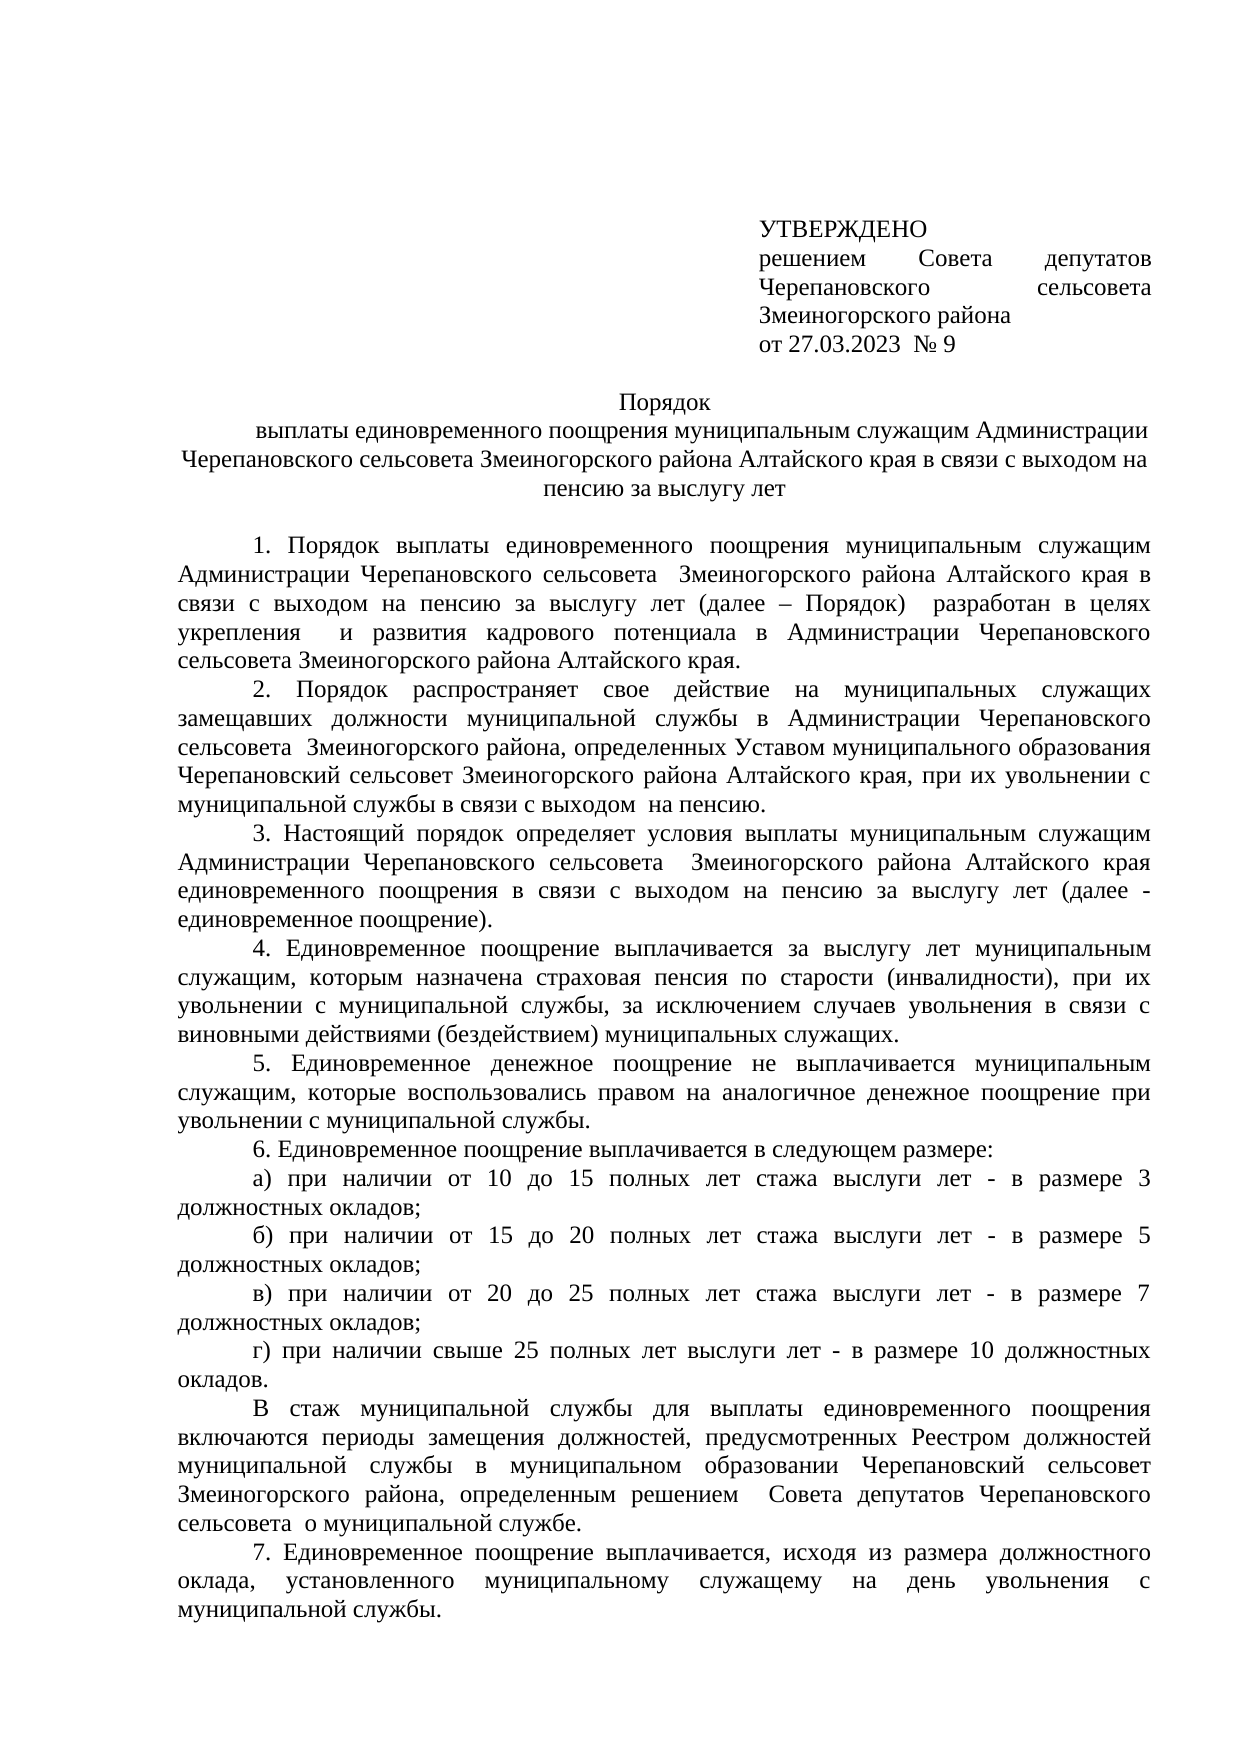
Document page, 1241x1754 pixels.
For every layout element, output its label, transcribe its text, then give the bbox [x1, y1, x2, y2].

text в) при наличии от 20 до 25 полных лет стажа выслуги лет - в размере 7 должностных окладов; [177, 1278, 1152, 1336]
subtitle УТВЕРЖДЕНО [758, 214, 1152, 243]
text В стаж муниципальной службы для выплаты единовременного поощрения включаются периоды замещения должностей, предусмотренных Реестром должностей муниципальной службы в муниципальном образовании Черепановский сельсовет Змеиногорского района, определенным решением Совета депутатов Черепановского сельсовета о муниципальной службе. [177, 1393, 1152, 1537]
text 7. Единовременное поощрение выплачивается, исходя из размера должностного оклада, установленного муниципальному служащему на день увольнения с муниципальной службы. [177, 1537, 1152, 1623]
text 5. Единовременное денежное поощрение не выплачивается муниципальным служащим, которые воспользовались правом на аналогичное денежное поощрение при увольнении с муниципальной службы. [177, 1048, 1152, 1134]
title 2. Порядок распространяет свое действие на муниципальных служащих замещавших должности муниципальной службы в Администрации Черепановского сельсовета Змеиногорского района, определенных Уставом муниципального образования Черепановский сельсовет Змеиногорского района Алтайского края, при их увольнении с муниципальной службы в связи с выходом на пенсию. [177, 674, 1152, 818]
title Порядок [177, 387, 1152, 416]
text а) при наличии от 10 до 15 полных лет стажа выслуги лет - в размере 3 должностных окладов; [177, 1163, 1152, 1221]
text 4. Единовременное поощрение выплачивается за выслугу лет муниципальным служащим, которым назначена страховая пенсия по старости (инвалидности), при их увольнении с муниципальной службы, за исключением случаев увольнения в связи с виновными действиями (бездействием) муниципальных служащих. [177, 933, 1152, 1048]
text б) при наличии от 15 до 20 полных лет стажа выслуги лет - в размере 5 должностных окладов; [177, 1221, 1152, 1278]
text выплаты единовременного поощрения муниципальным служащим Администрации Черепановского сельсовета Змеиногорского района Алтайского края в связи с выходом на пенсию за выслугу лет [177, 416, 1152, 502]
text от 27.03.2023 № 9 [758, 329, 1152, 358]
title 1. Порядок выплаты единовременного поощрения муниципальным служащим Администрации Черепановского сельсовета Змеиногорского района Алтайского края в связи с выходом на пенсию за выслугу лет (далее – Порядок) разработан в целях укрепления и развития кадрового потенциала в Администрации Черепановского сельсовета Змеиногорского района Алтайского края. [177, 531, 1152, 674]
text г) при наличии свыше 25 полных лет выслуги лет - в размере 10 должностных окладов. [177, 1336, 1152, 1393]
text 3. Настоящий порядок определяет условия выплаты муниципальным служащим Администрации Черепановского сельсовета Змеиногорского района Алтайского края единовременного поощрения в связи с выходом на пенсию за выслугу лет (далее - единовременное поощрение). [177, 818, 1152, 933]
text решением Совета депутатов Черепановского сельсовета Змеиногорского района [758, 243, 1152, 329]
text 6. Единовременное поощрение выплачивается в следующем размере: [177, 1134, 1152, 1163]
